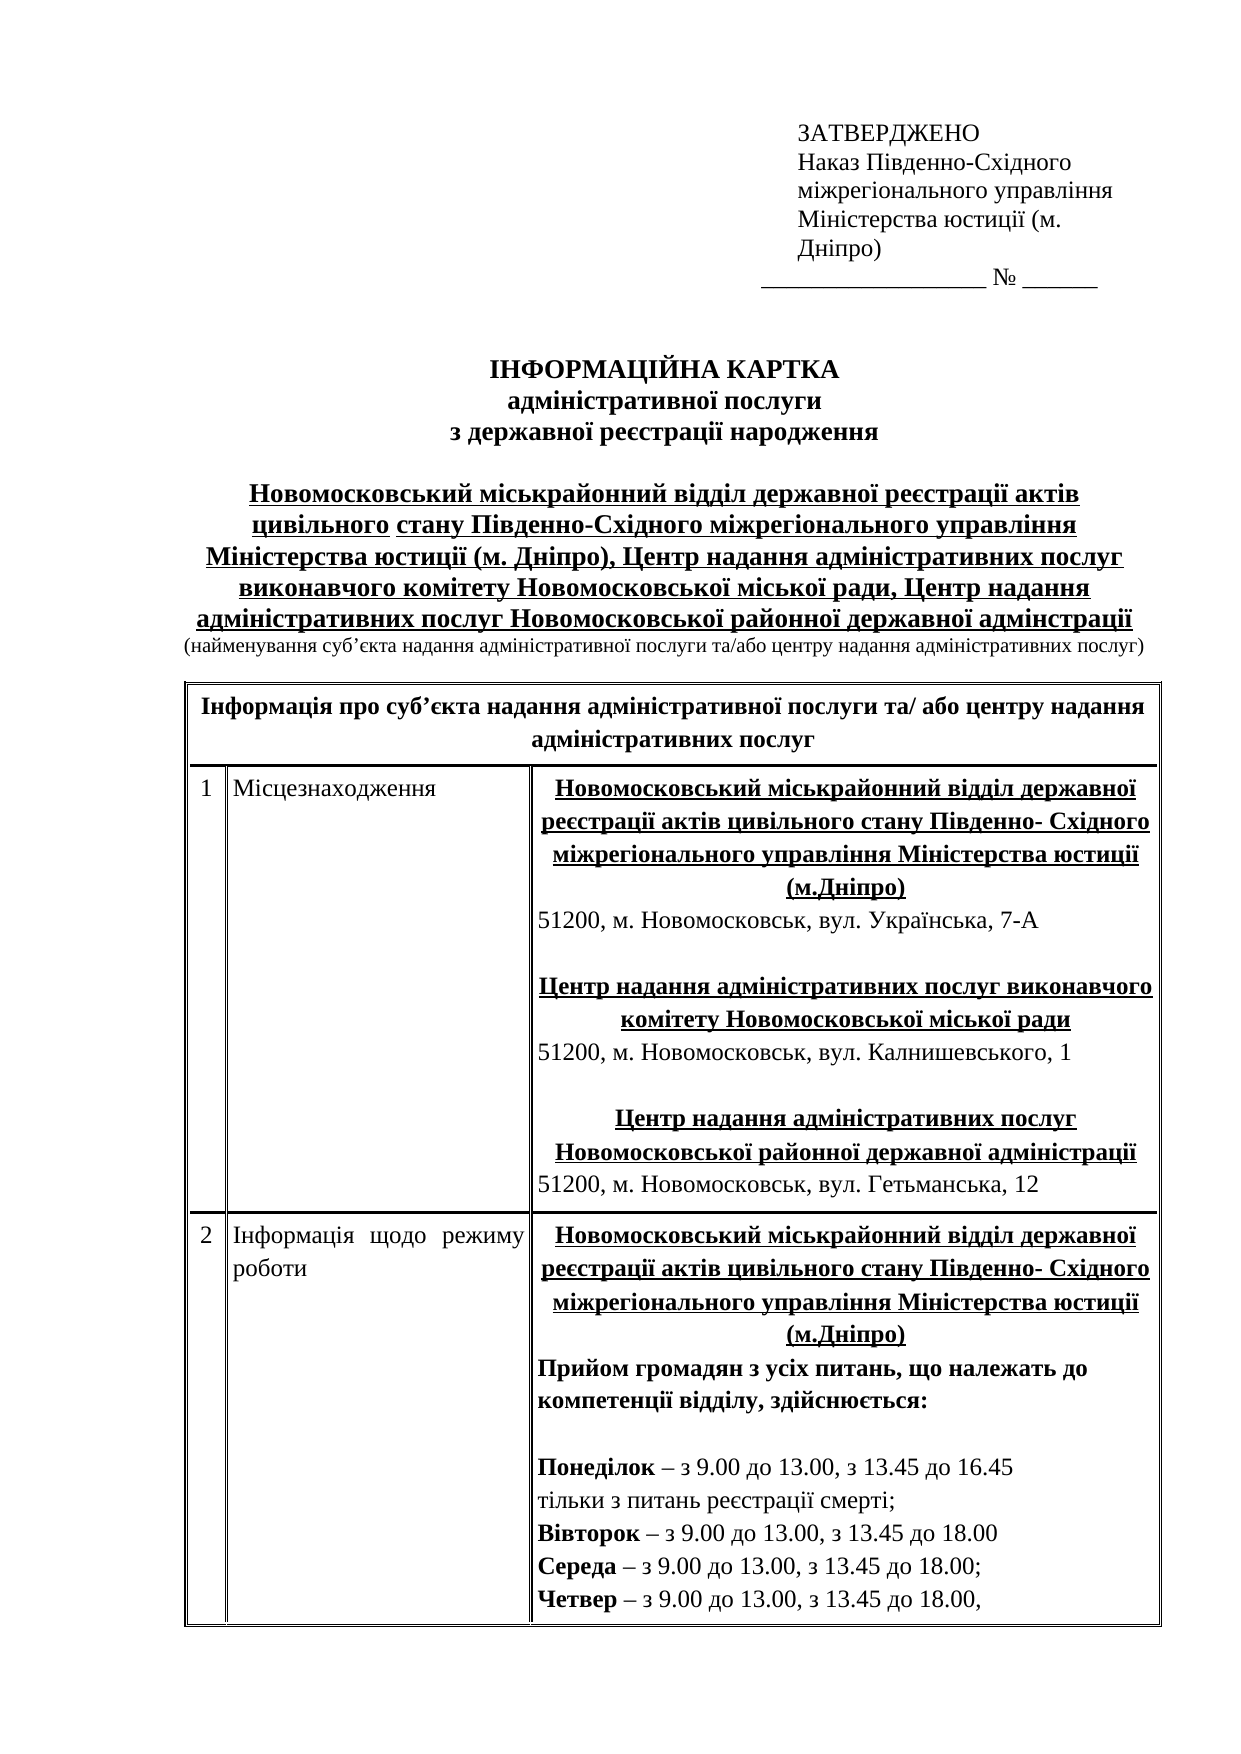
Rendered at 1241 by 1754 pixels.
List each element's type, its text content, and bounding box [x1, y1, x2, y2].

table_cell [531, 1211, 1159, 1624]
text Новомосковський міськрайонний відділ державної реєстрації актів цивільного стану Південно-Східного міжрегіонального управління Міністерства юстиції (м. Дніпро), Центр надання адміністративних послуг виконавчого комітету Новомосковської міської ради, Центр надання адміністративних послуг Новомосковської районної державної адмінстрації [177, 477, 1152, 633]
table_header Інформація про суб’єкта надання адміністративної послуги та/ або центру надання адміністративних послуг [188, 685, 1159, 764]
table_cell 2 [188, 1211, 226, 1624]
text адміністративної послуги [177, 384, 1152, 415]
text __________________ № ______ [694, 262, 1152, 291]
table_cell 1 [188, 764, 225, 1211]
table_cell Місцезнаходження [228, 767, 529, 1211]
text ЗАТВЕРДЖЕНО [797, 118, 1152, 147]
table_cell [226, 1211, 531, 1624]
text з державної реєстрації народження [177, 415, 1152, 446]
table_cell Новомосковський міськрайонний відділ державної реєстрації актів цивільного стану Південно- Східного міжрегіонального управління Міністерства юстиції (м.Дніпро) 51200, м. Новомосковськ, вул. Українська, 7-А Центр надання адміністративних послуг виконавчого комітету Новомосковської міської ради 51200, м. Новомосковськ, вул. Калнишевського, 1 Центр надання адміністративних послуг Новомосковської районної державної адміністрації 51200, м. Новомосковськ, вул. Гетьманська, 12 [533, 764, 1159, 1211]
text (найменування суб’єкта надання адміністративної послуги та/або центру надання адміністративних послуг) [177, 633, 1152, 657]
text ІНФОРМАЦІЙНА КАРТКА [177, 353, 1152, 384]
text Міністерства юстиції (м. Дніпро) [797, 204, 1152, 262]
text Наказ Південно-Східного міжрегіонального управління [797, 147, 1152, 204]
